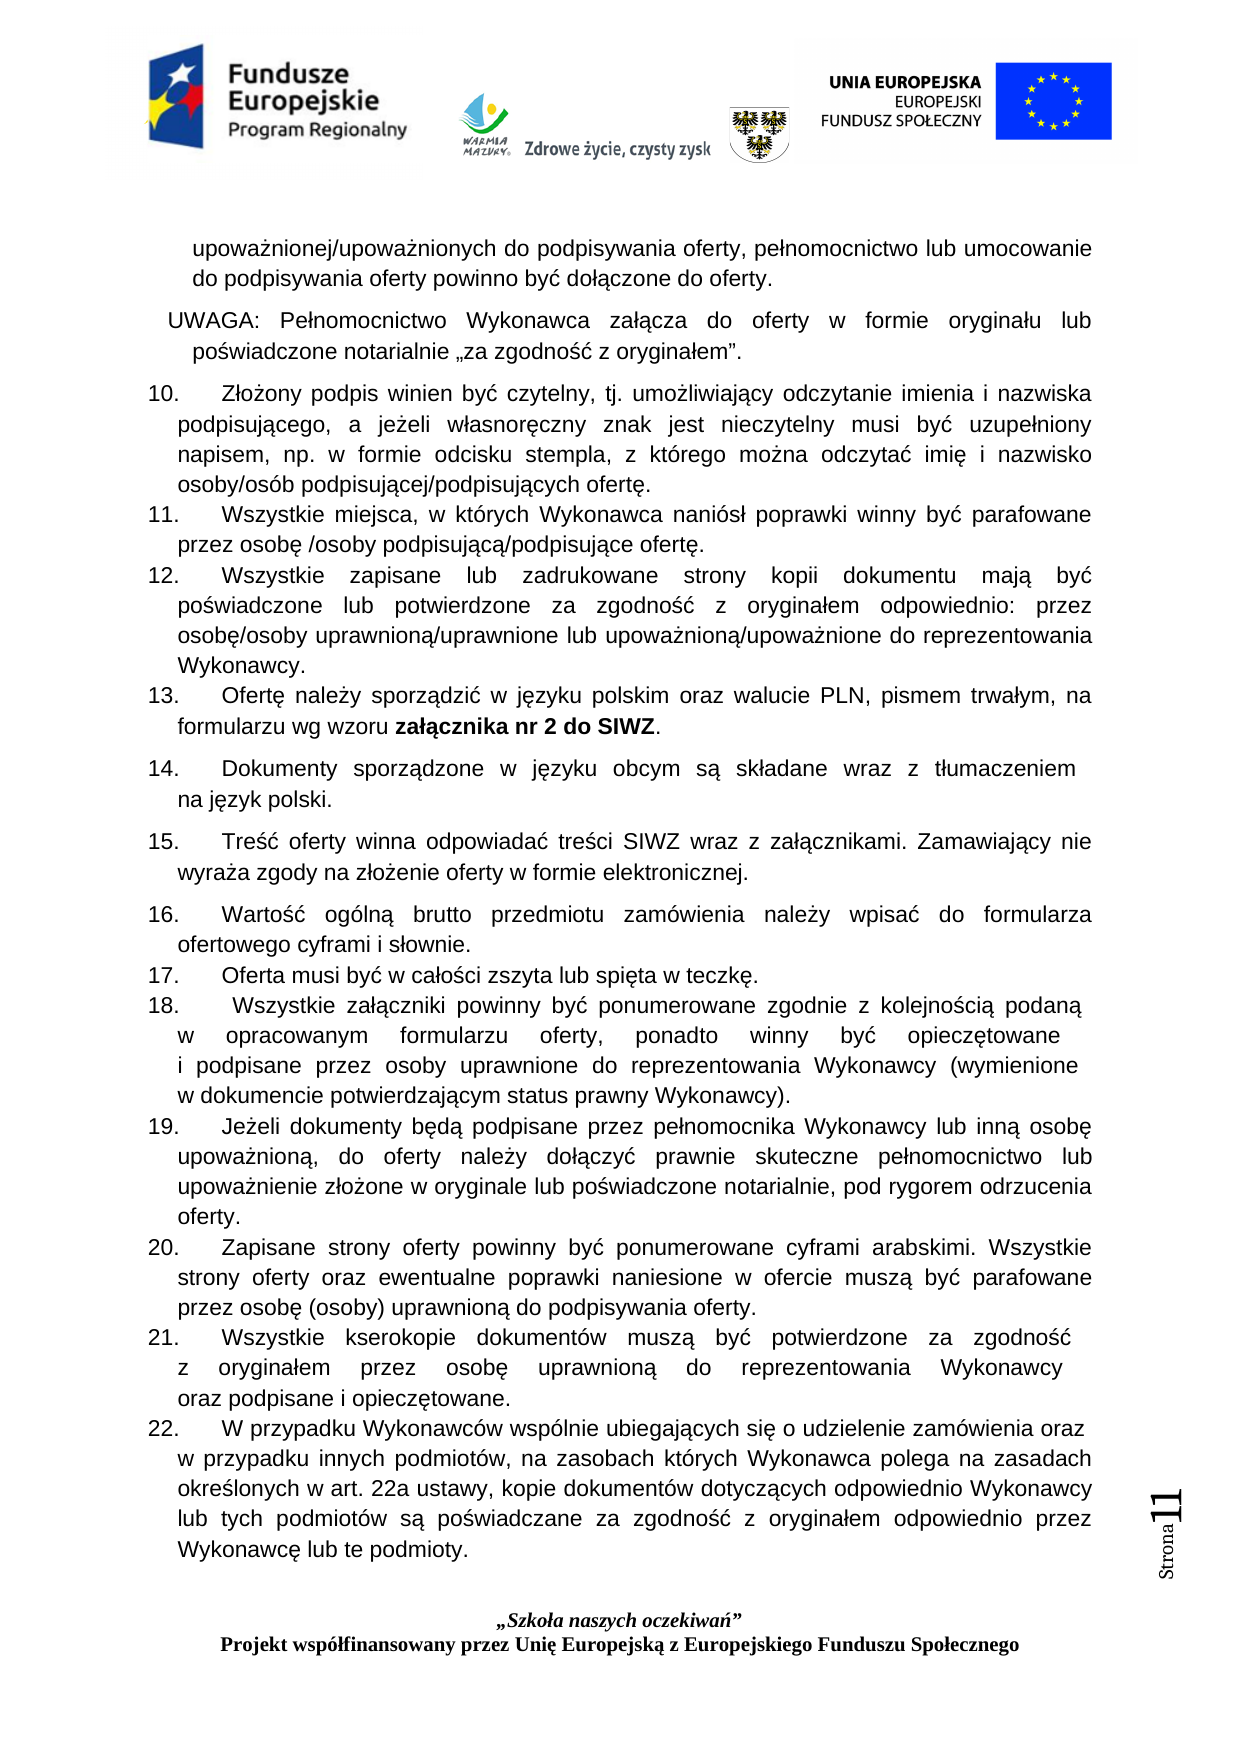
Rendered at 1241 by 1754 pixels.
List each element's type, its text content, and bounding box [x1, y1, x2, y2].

list Dokumenty sporządzone w języku obcym są składane wraz z tłumaczeniem na język polski. [148, 755, 1093, 812]
list W przypadku Wykonawców wspólnie ubiegających się o udzielenie zamówienia oraz w przypadku innych podmiotów, na zasobach których Wykonawca polega na zasadach określonych w art. 22a ustawy, kopie dokumentów dotyczących odpowiednio Wykonawcy lub tych podmiotów są poświadczane za zgodność z oryginałem odpowiednio przez Wykonawcę lub te podmioty. [148, 1415, 1093, 1562]
picture [794, 38, 1138, 164]
list Wszystkie miejsca, w których Wykonawca naniósł poprawki winny być parafowane przez osobę /osoby podpisującą/podpisujące ofertę. [148, 501, 1093, 558]
picture [443, 89, 725, 163]
picture [105, 26, 433, 180]
list Jeżeli dokumenty będą podpisane przez pełnomocnika Wykonawcy lub inną osobę upoważnioną, do oferty należy dołączyć prawnie skuteczne pełnomocnictwo lub upoważnienie złożone w oryginale lub poświadczone notarialnie, pod rygorem odrzucenia oferty. [148, 1113, 1093, 1230]
list Wartość ogólną brutto przedmiotu zamówienia należy wpisać do formularza ofertowego cyframi i słownie. [148, 901, 1093, 958]
text UWAGA: Pełnomocnictwo Wykonawca załącza do oferty w formie oryginału lub poświadczone notarialnie „za zgodność z oryginałem”. [148, 307, 1093, 364]
list Oferta musi być w całości zszyta lub spięta w teczkę. [148, 962, 1093, 988]
list Treść oferty winna odpowiadać treści SIWZ wraz z załącznikami. Zamawiający nie wyraża zgody na złożenie oferty w formie elektronicznej. [148, 828, 1093, 885]
list Wszystkie zapisane lub zadrukowane strony kopii dokumentu mają być poświadczone lub potwierdzone za zgodność z oryginałem odpowiednio: przez osobę/osoby uprawnioną/uprawnione lub upoważnioną/upoważnione do reprezentowania Wykonawcy. [148, 562, 1093, 679]
list Wszystkie załączniki powinny być ponumerowane zgodnie z kolejnością podaną w opracowanym formularzu oferty, ponadto winny być opieczętowane i podpisane przez osoby uprawnione do reprezentowania Wykonawcy (wymienione w dokumencie potwierdzającym status prawny Wykonawcy). [148, 992, 1093, 1109]
picture [729, 107, 790, 163]
list Wszystkie kserokopie dokumentów muszą być potwierdzone za zgodność z oryginałem przez osobę uprawnioną do reprezentowania Wykonawcy oraz podpisane i opieczętowane. [148, 1324, 1093, 1411]
list Ofertę należy sporządzić w języku polskim oraz walucie PLN, pismem trwałym, na formularzu wg wzoru załącznika nr 2 do SIWZ. [148, 682, 1093, 739]
list Zapisane strony oferty powinny być ponumerowane cyframi arabskimi. Wszystkie strony oferty oraz ewentualne poprawki naniesione w ofercie muszą być parafowane przez osobę (osoby) uprawnioną do podpisywania oferty. [148, 1233, 1093, 1320]
list Złożony podpis winien być czytelny, tj. umożliwiający odczytanie imienia i nazwiska podpisującego, a jeżeli własnoręczny znak jest nieczytelny musi być uzupełniony napisem, np. w formie odcisku stempla, z którego można odczytać imię i nazwisko osoby/osób podpisującej/podpisujących ofertę. [148, 380, 1093, 497]
